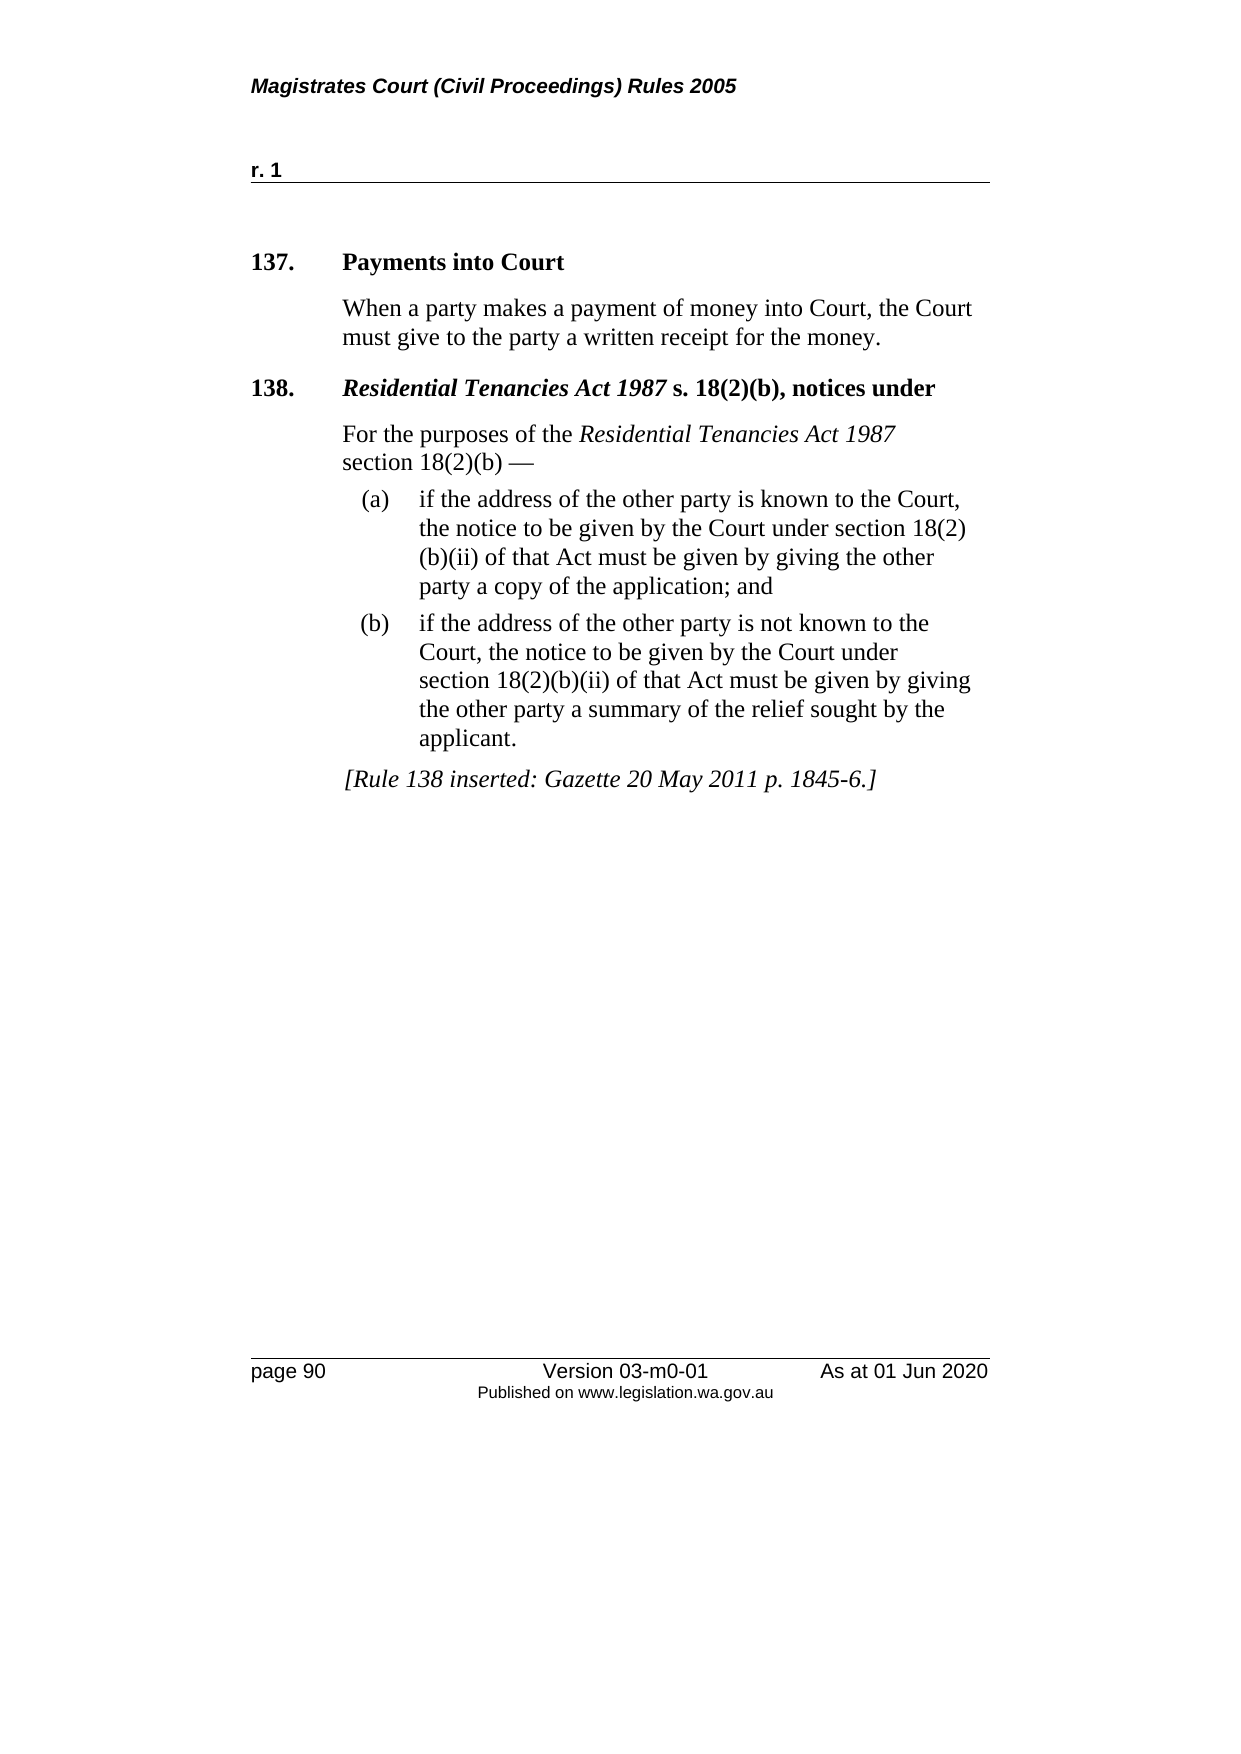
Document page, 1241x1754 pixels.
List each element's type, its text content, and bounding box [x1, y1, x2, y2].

text (b) if the address of the other party is not known to the Court, the notice to be given by the Court under section 18(2)(b)(ii) of that Act must be given by giving the other party a summary of the relief sought by the applicant. [251, 608, 990, 752]
text [Rule 138 inserted: Gazette 20 May 2011 p. 1845-6.] [251, 764, 990, 793]
text For the purposes of the Residential Tenancies Act 1987 section 18(2)(b) — [251, 419, 990, 476]
subtitle 138. Residential Tenancies Act 1987 s. 18(2)(b), notices under [251, 373, 990, 402]
text When a party makes a payment of money into Court, the Court must give to the party a written receipt for the money. [251, 293, 990, 350]
subtitle 137. Payments into Court [251, 247, 990, 276]
text (a) if the address of the other party is known to the Court, the notice to be given by the Court under section 18(2)(b)(ii) of that Act must be given by giving the other party a copy of the application; and [251, 484, 990, 599]
